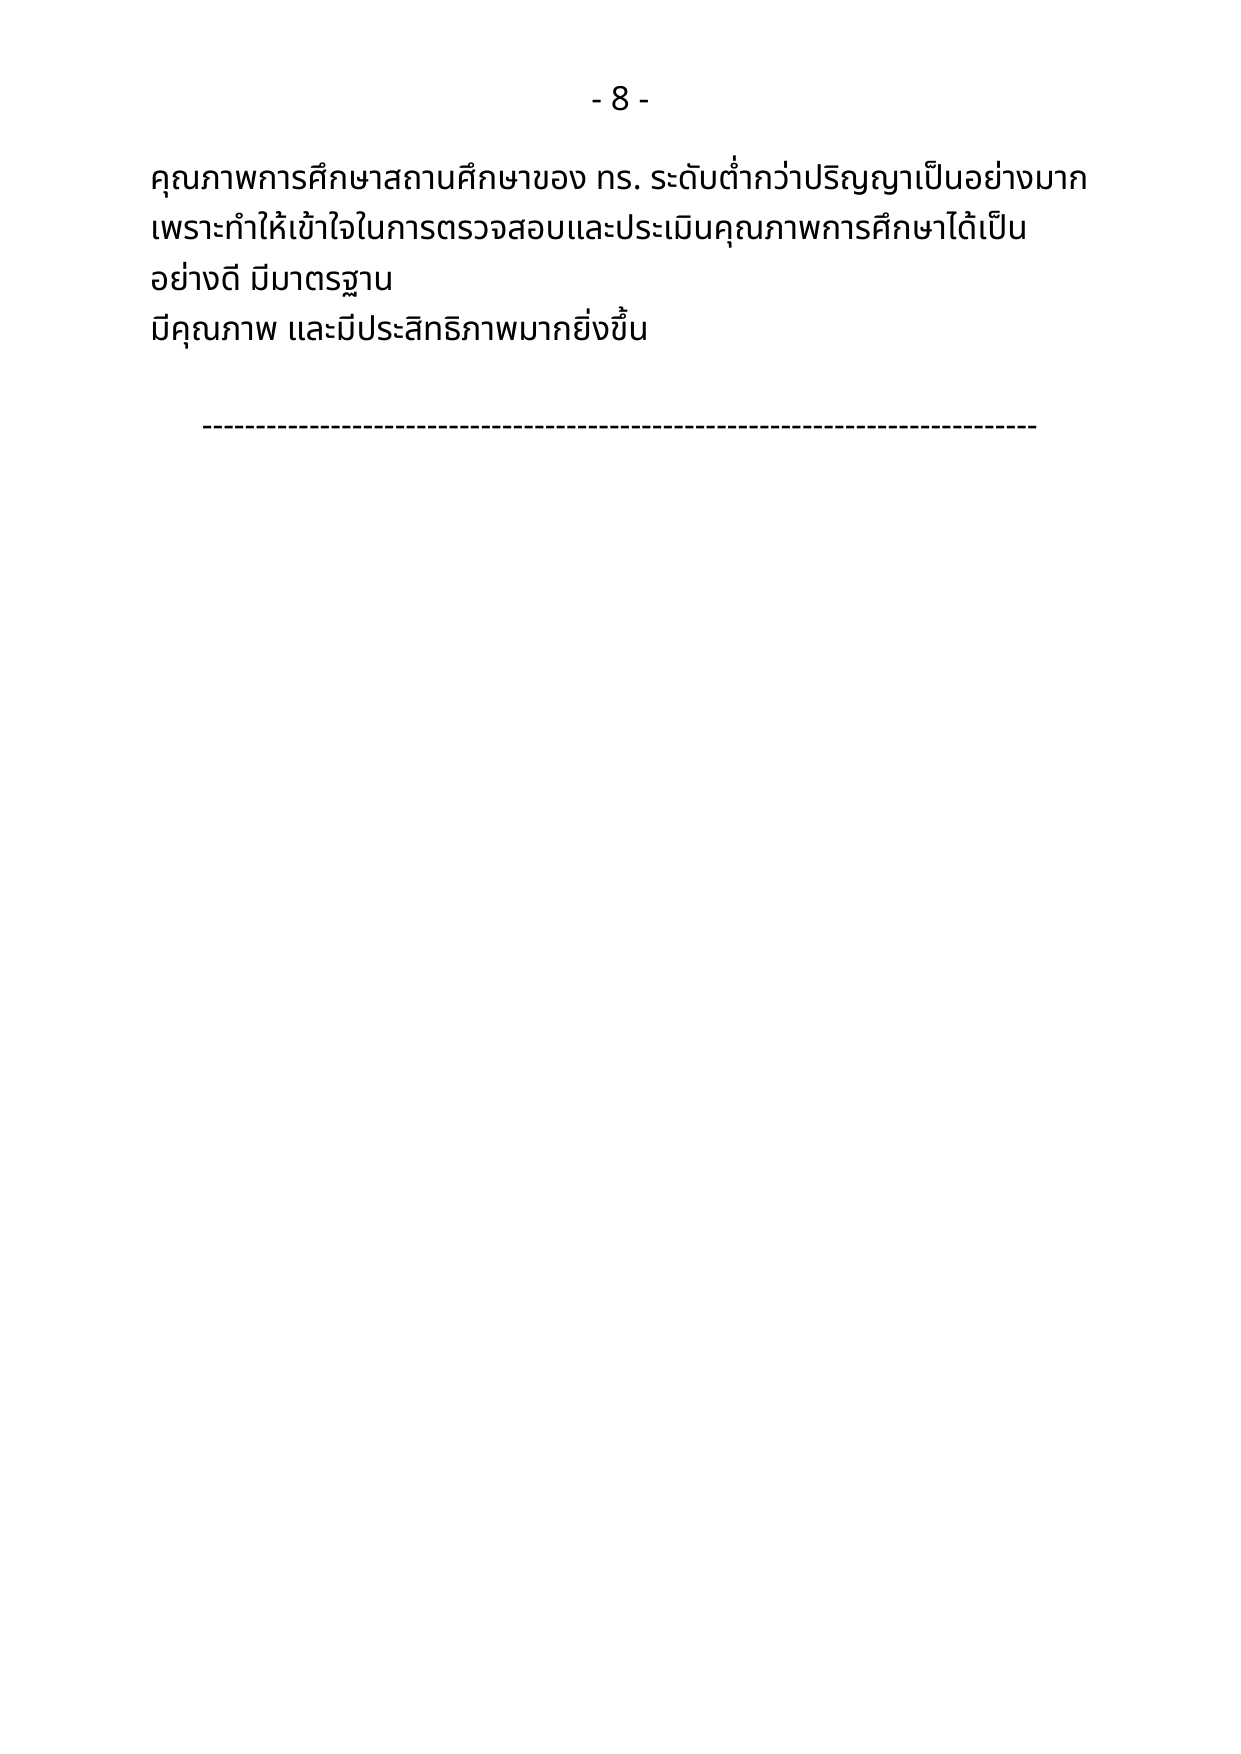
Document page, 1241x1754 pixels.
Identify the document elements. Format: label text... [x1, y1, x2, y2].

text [150, 154, 1090, 356]
text ------------------------------------------------------------------------------ [150, 401, 1090, 446]
